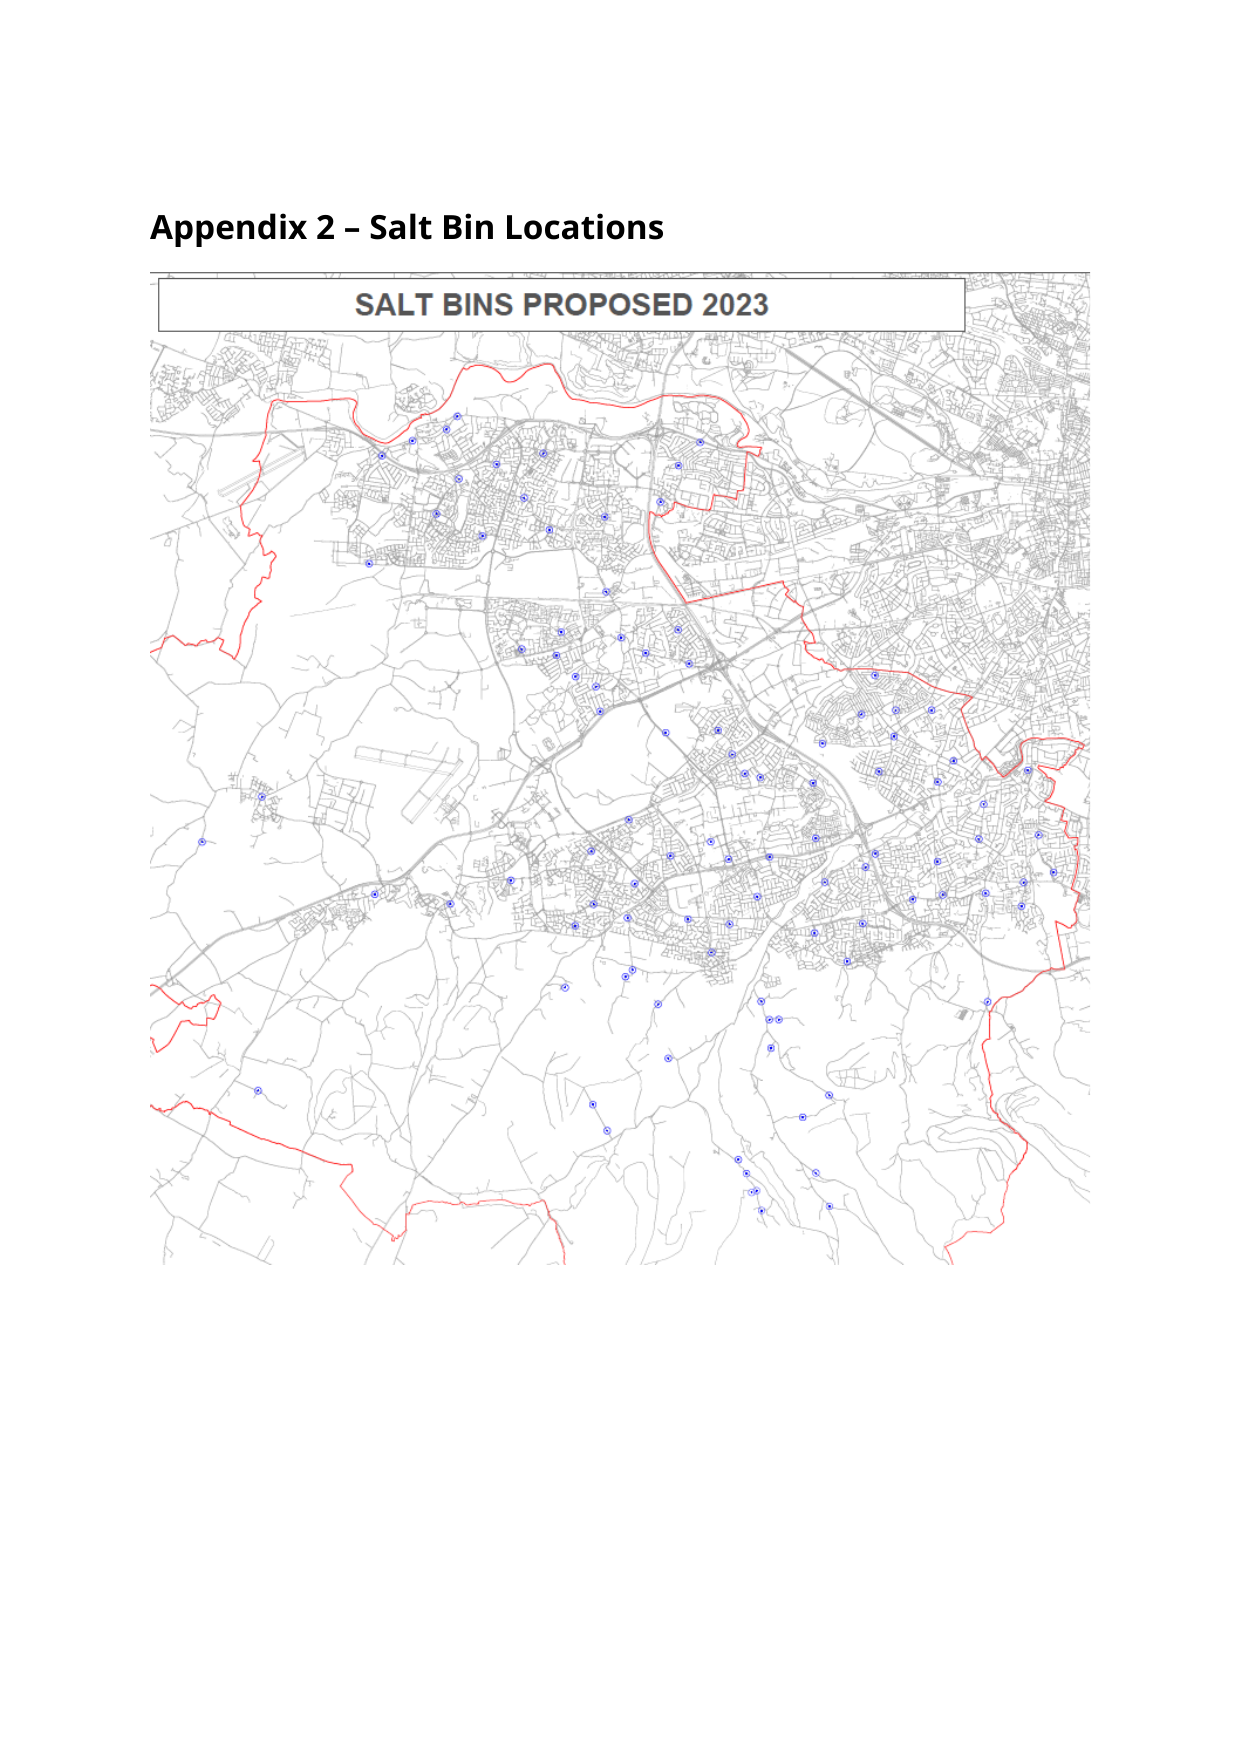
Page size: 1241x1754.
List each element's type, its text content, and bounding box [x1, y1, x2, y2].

picture [150, 272, 1091, 1265]
subtitle Appendix 2 – Salt Bin Locations [150, 204, 1090, 249]
